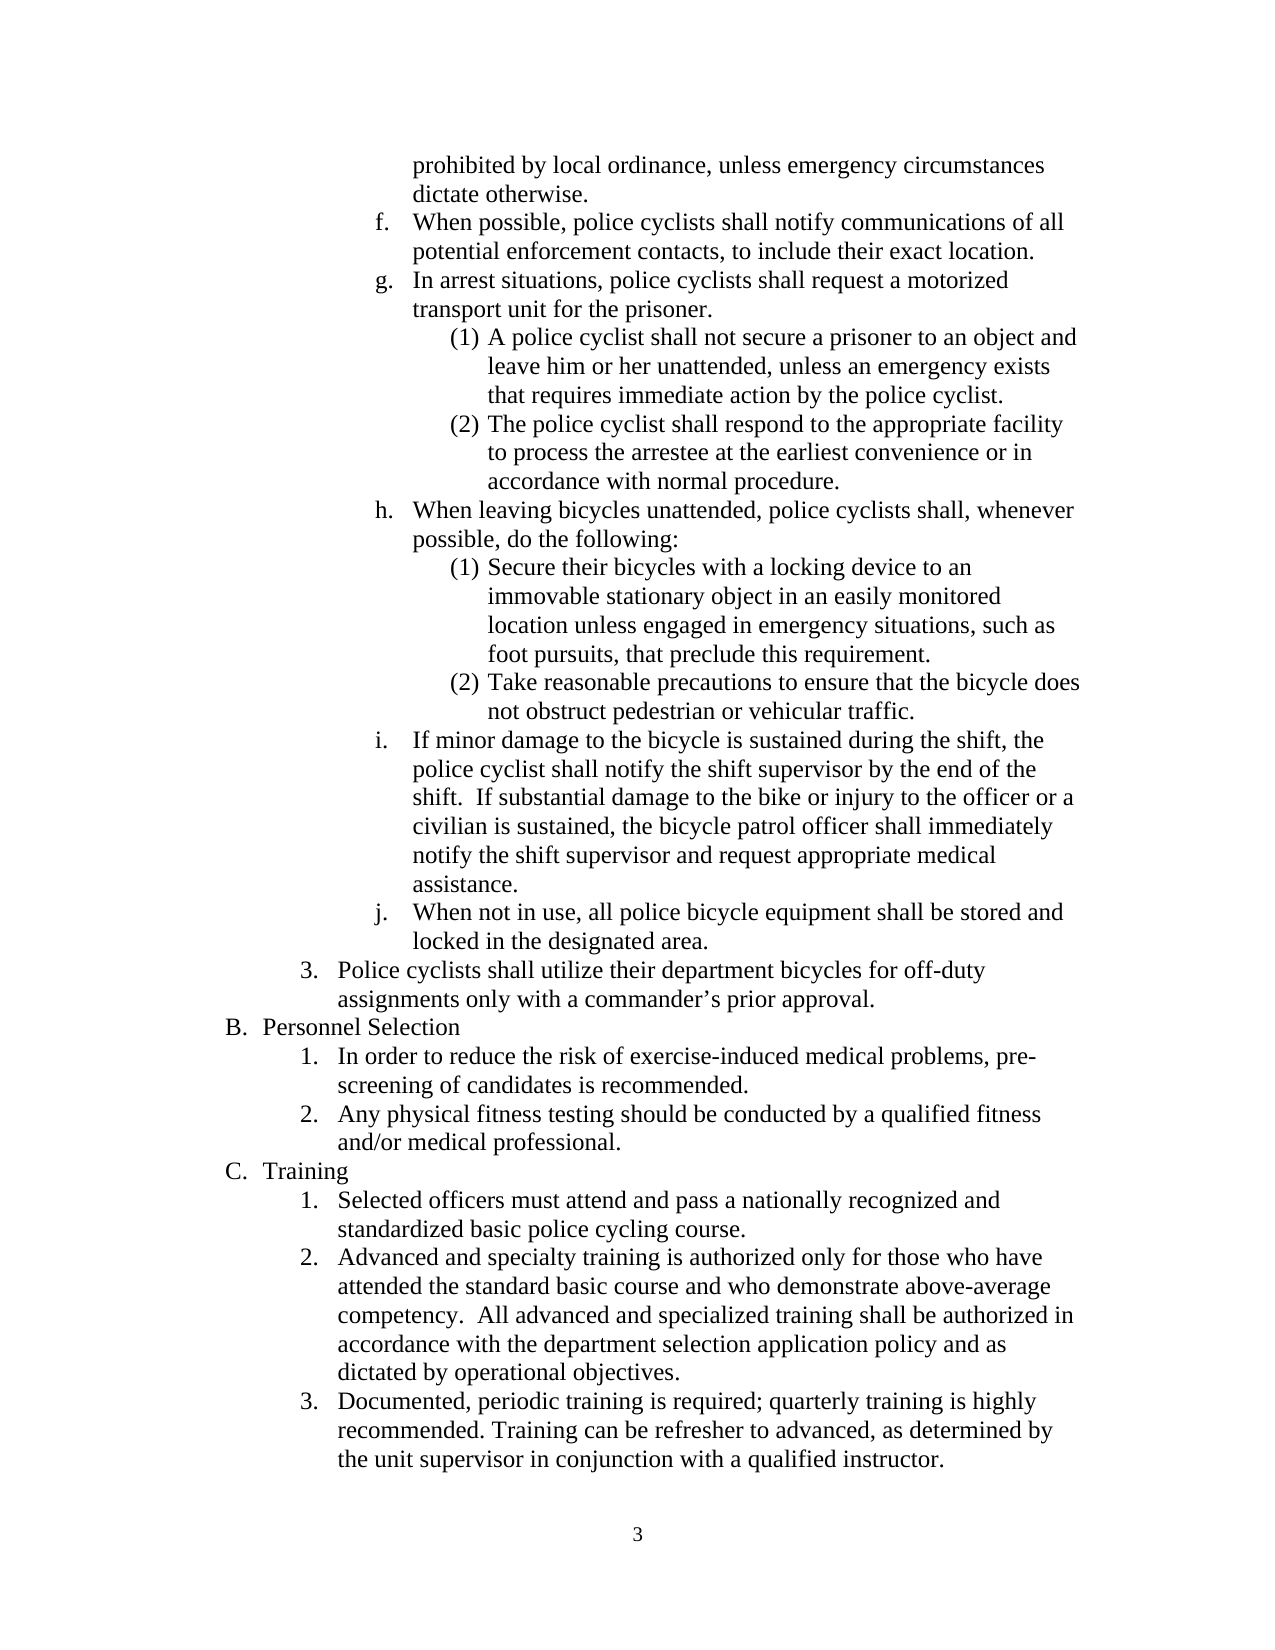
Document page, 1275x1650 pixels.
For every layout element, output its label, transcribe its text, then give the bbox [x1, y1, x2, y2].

list A police cyclist shall not secure a prisoner to an object and leave him or her unattended, unless an emergency exists that requires immediate action by the police cyclist. [450, 322, 1087, 409]
list In arrest situations, police cyclists shall request a motorized transport unit for the prisoner. [375, 265, 1087, 322]
list Advanced and specialty training is authorized only for those who have attended the standard basic course and who demonstrate above-average competency. All advanced and specialized training shall be authorized in accordance with the department selection application policy and as dictated by operational objectives. [300, 1242, 1087, 1386]
list Training [225, 1156, 1087, 1185]
list Any physical fitness testing should be conducted by a qualified fitness and/or medical professional. [300, 1099, 1087, 1156]
list When not in use, all police bicycle equipment shall be stored and locked in the designated area. [375, 897, 1087, 955]
list Personnel Selection [225, 1012, 1087, 1041]
list Take reasonable precautions to ensure that the bicycle does not obstruct pedestrian or vehicular traffic. [450, 667, 1087, 725]
list Selected officers must attend and pass a nationally recognized and standardized basic police cycling course. [300, 1185, 1087, 1242]
list In order to reduce the risk of exercise-induced medical problems, pre-screening of candidates is recommended. [300, 1041, 1087, 1099]
list When leaving bicycles unattended, police cyclists shall, whenever possible, do the following: [375, 495, 1087, 552]
list Police cyclists shall utilize their department bicycles for off-duty assignments only with a commander’s prior approval. [300, 955, 1087, 1012]
list When possible, police cyclists shall notify communications of all potential enforcement contacts, to include their exact location. [375, 207, 1087, 265]
list If minor damage to the bicycle is sustained during the shift, the police cyclist shall notify the shift supervisor by the end of the shift. If substantial damage to the bike or injury to the officer or a civilian is sustained, the bicycle patrol officer shall immediately notify the shift supervisor and request appropriate medical assistance. [375, 725, 1087, 897]
list The police cyclist shall respond to the appropriate facility to process the arrestee at the earliest convenience or in accordance with normal procedure. [450, 409, 1087, 495]
list Secure their bicycles with a locking device to an immovable stationary object in an easily monitored location unless engaged in emergency situations, such as foot pursuits, that preclude this requirement. [450, 552, 1087, 667]
list Documented, periodic training is required; quarterly training is highly recommended. Training can be refresher to advanced, as determined by the unit supervisor in conjunction with a qualified instructor. [300, 1386, 1087, 1472]
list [375, 150, 1087, 207]
